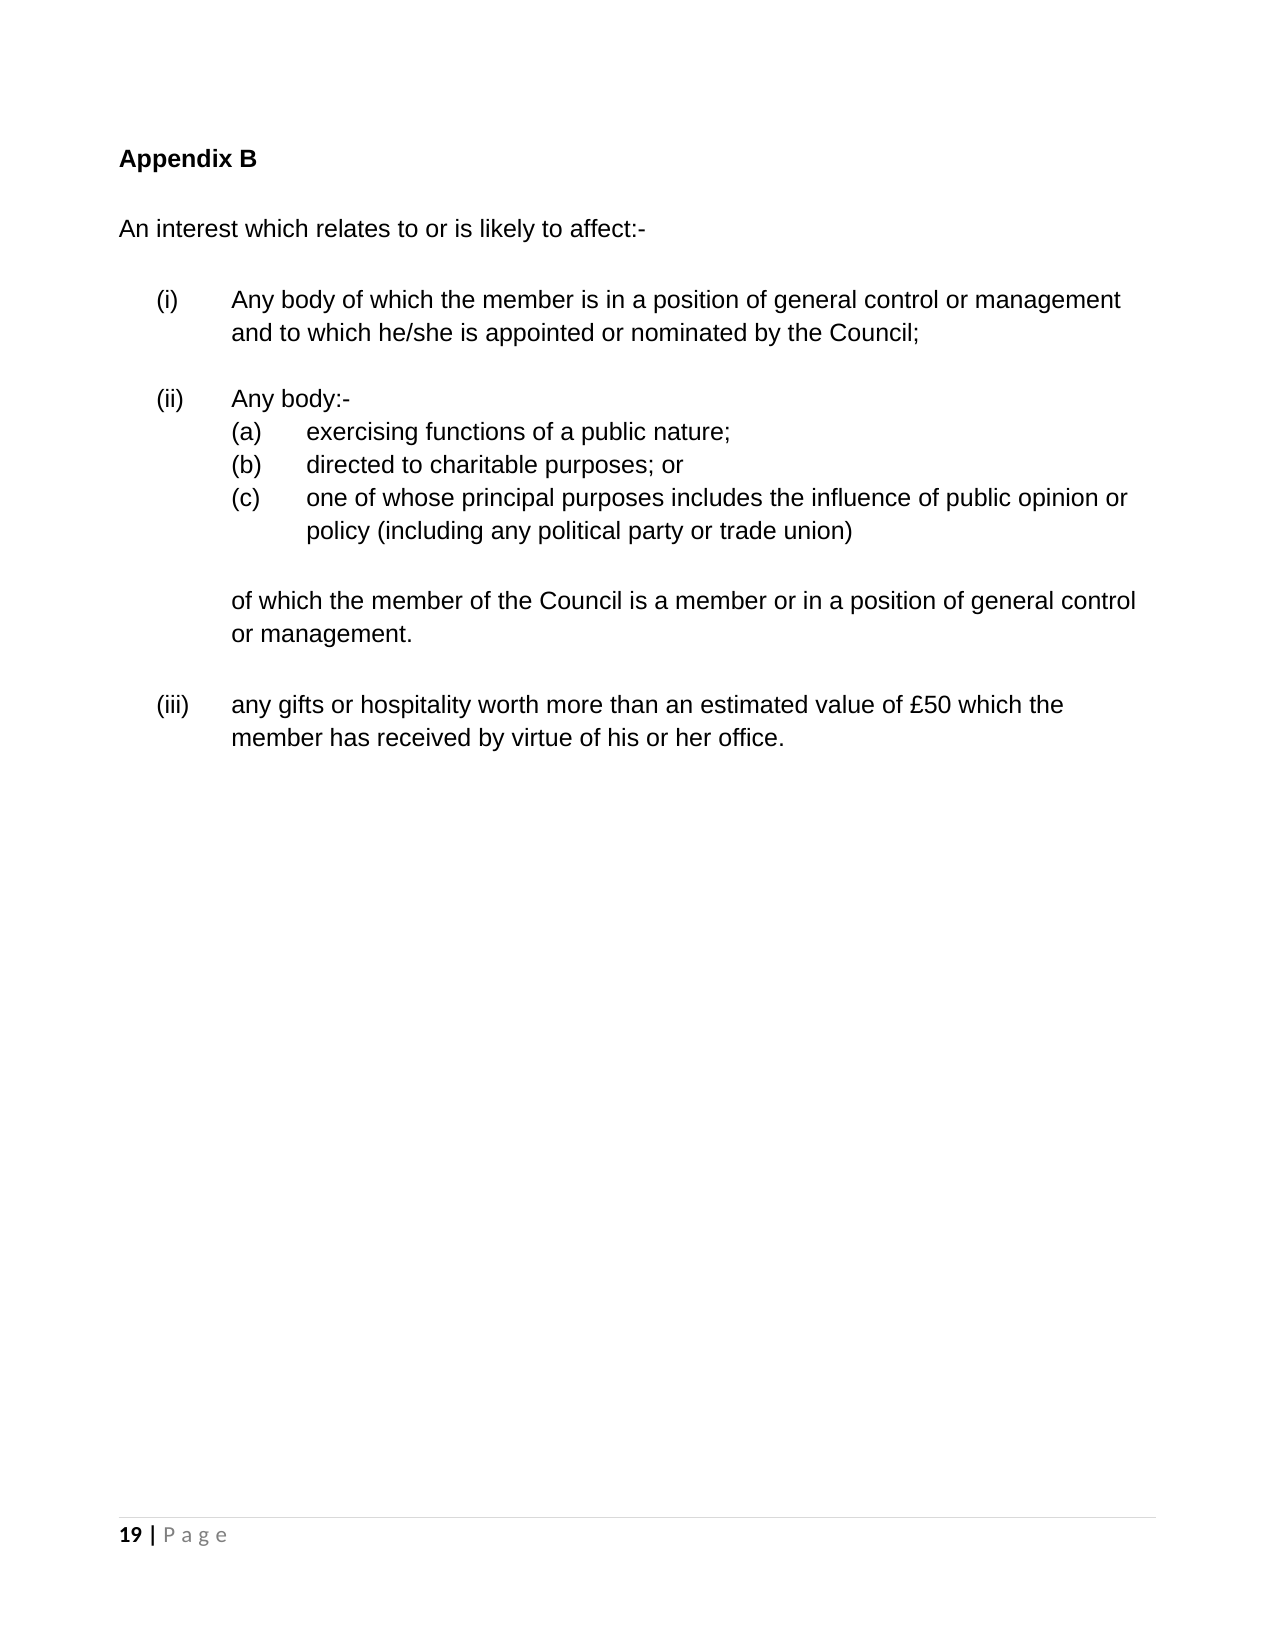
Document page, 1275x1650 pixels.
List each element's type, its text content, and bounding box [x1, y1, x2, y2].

text of which the member of the Council is a member or in a position of general control or management. [231, 586, 1156, 648]
text Appendix B [118, 143, 1156, 172]
list directed to charitable purposes; or [231, 450, 1156, 478]
list one of whose principal purposes includes the influence of public opinion or policy (including any political party or trade union) [231, 483, 1156, 544]
text An interest which relates to or is likely to affect:- [118, 214, 1156, 243]
list exercising functions of a public nature; [231, 417, 1156, 445]
list any gifts or hospitality worth more than an estimated value of £50 which the member has received by virtue of his or her office. [156, 690, 1156, 752]
list Any body:- [156, 384, 1156, 412]
list Any body of which the member is in a position of general control or management and to which he/she is appointed or nominated by the Council; [156, 284, 1156, 346]
